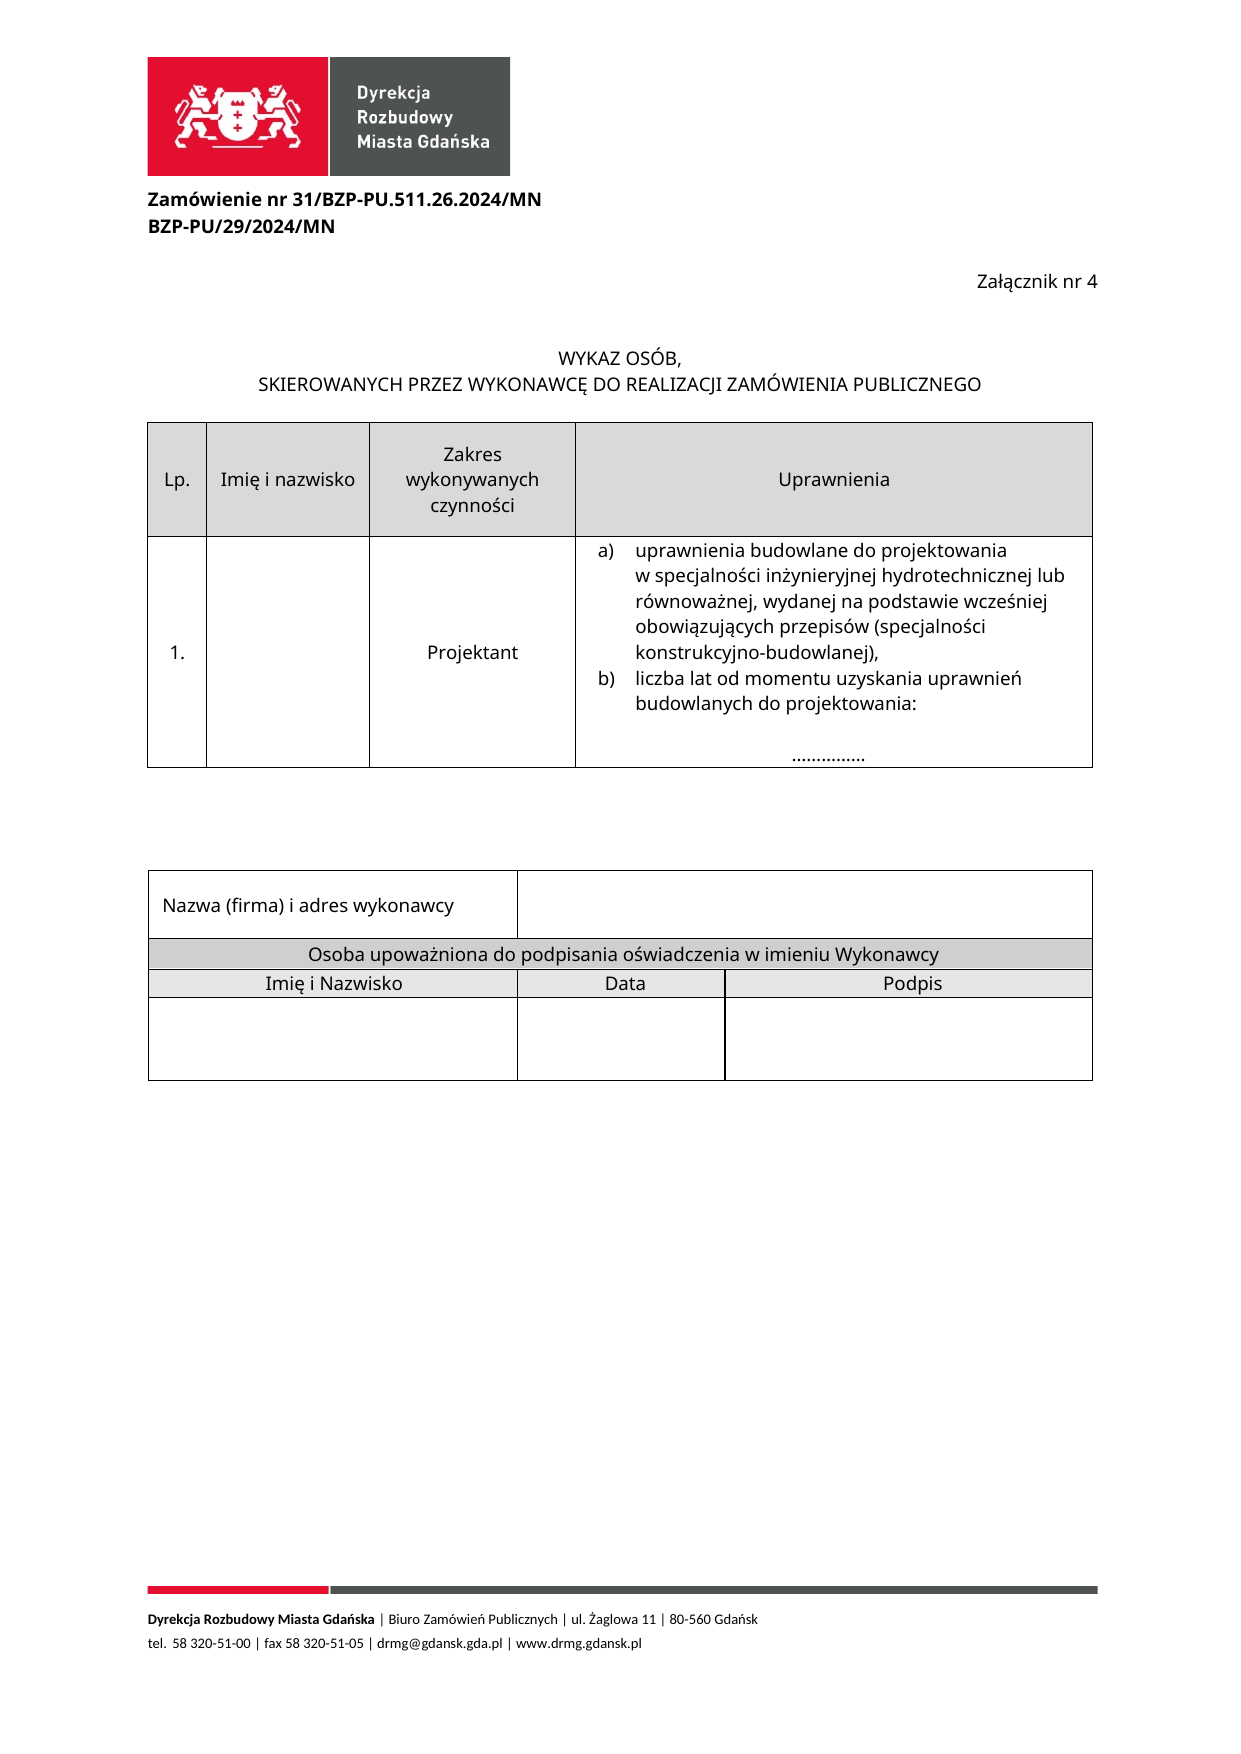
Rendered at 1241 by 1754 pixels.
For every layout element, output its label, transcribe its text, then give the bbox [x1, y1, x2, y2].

table_header Uprawnienia [576, 423, 1092, 536]
table_cell Projektant [370, 537, 575, 767]
table_header Zakres wykonywanych czynności [370, 423, 575, 536]
table_cell [518, 998, 724, 1080]
table_cell [149, 998, 517, 1080]
text Załącznik nr 4 [148, 269, 1097, 294]
table_header [518, 871, 1092, 938]
table_cell uprawnienia budowlane do projektowania w specjalności inżynieryjnej hydrotechnicznej lub równoważnej, wydanej na podstawie wcześniej obowiązujących przepisów (specjalności konstrukcyjno-budowlanej), liczba lat od momentu uzyskania uprawnień budowlanych do projektowania: …………… [576, 537, 1092, 767]
table_cell [207, 537, 369, 767]
table_header Imię i nazwisko [207, 423, 369, 536]
table_cell Imię i Nazwisko [149, 970, 517, 997]
table_cell [726, 998, 1092, 1080]
picture [147, 1586, 1098, 1594]
picture [147, 57, 511, 176]
table_header Nazwa (firma) i adres wykonawcy [149, 871, 517, 938]
table_cell Osoba upoważniona do podpisania oświadczenia w imieniu Wykonawcy [149, 939, 1092, 968]
table_header Lp. [148, 423, 206, 536]
table_cell Podpis [726, 970, 1092, 997]
table_cell Data [518, 970, 724, 997]
text WYKAZ OSÓB, SKIEROWANYCH PRZEZ WYKONAWCĘ DO REALIZACJI ZAMÓWIENIA PUBLICZNEGO [148, 345, 1093, 396]
table_cell 1. [148, 537, 206, 767]
